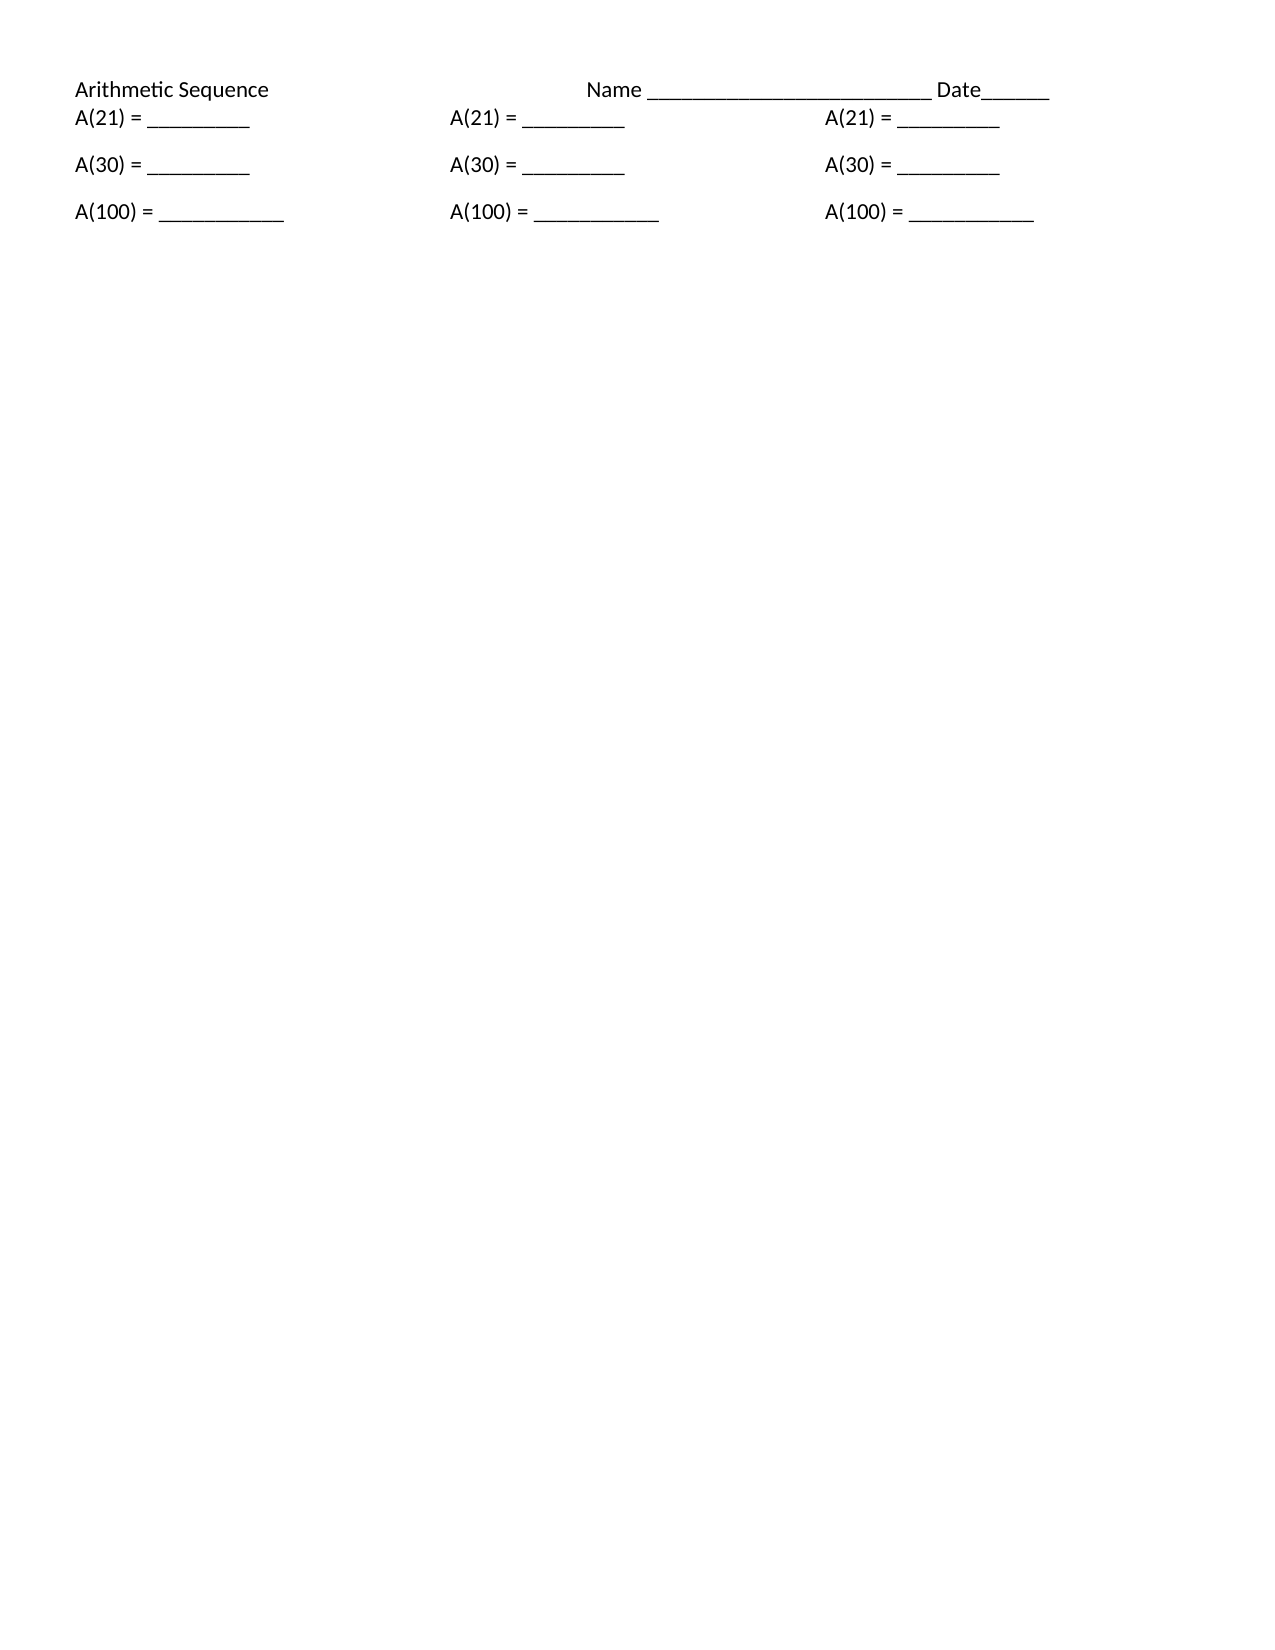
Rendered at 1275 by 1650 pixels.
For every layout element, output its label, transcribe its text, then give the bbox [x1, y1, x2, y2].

text A(30) = _________ A(30) = _________ A(30) = _________ [75, 150, 1200, 178]
text A(21) = _________ A(21) = _________ A(21) = _________ [75, 103, 1200, 131]
text A(100) = ___________ A(100) = ___________ A(100) = ___________ [75, 197, 1200, 225]
